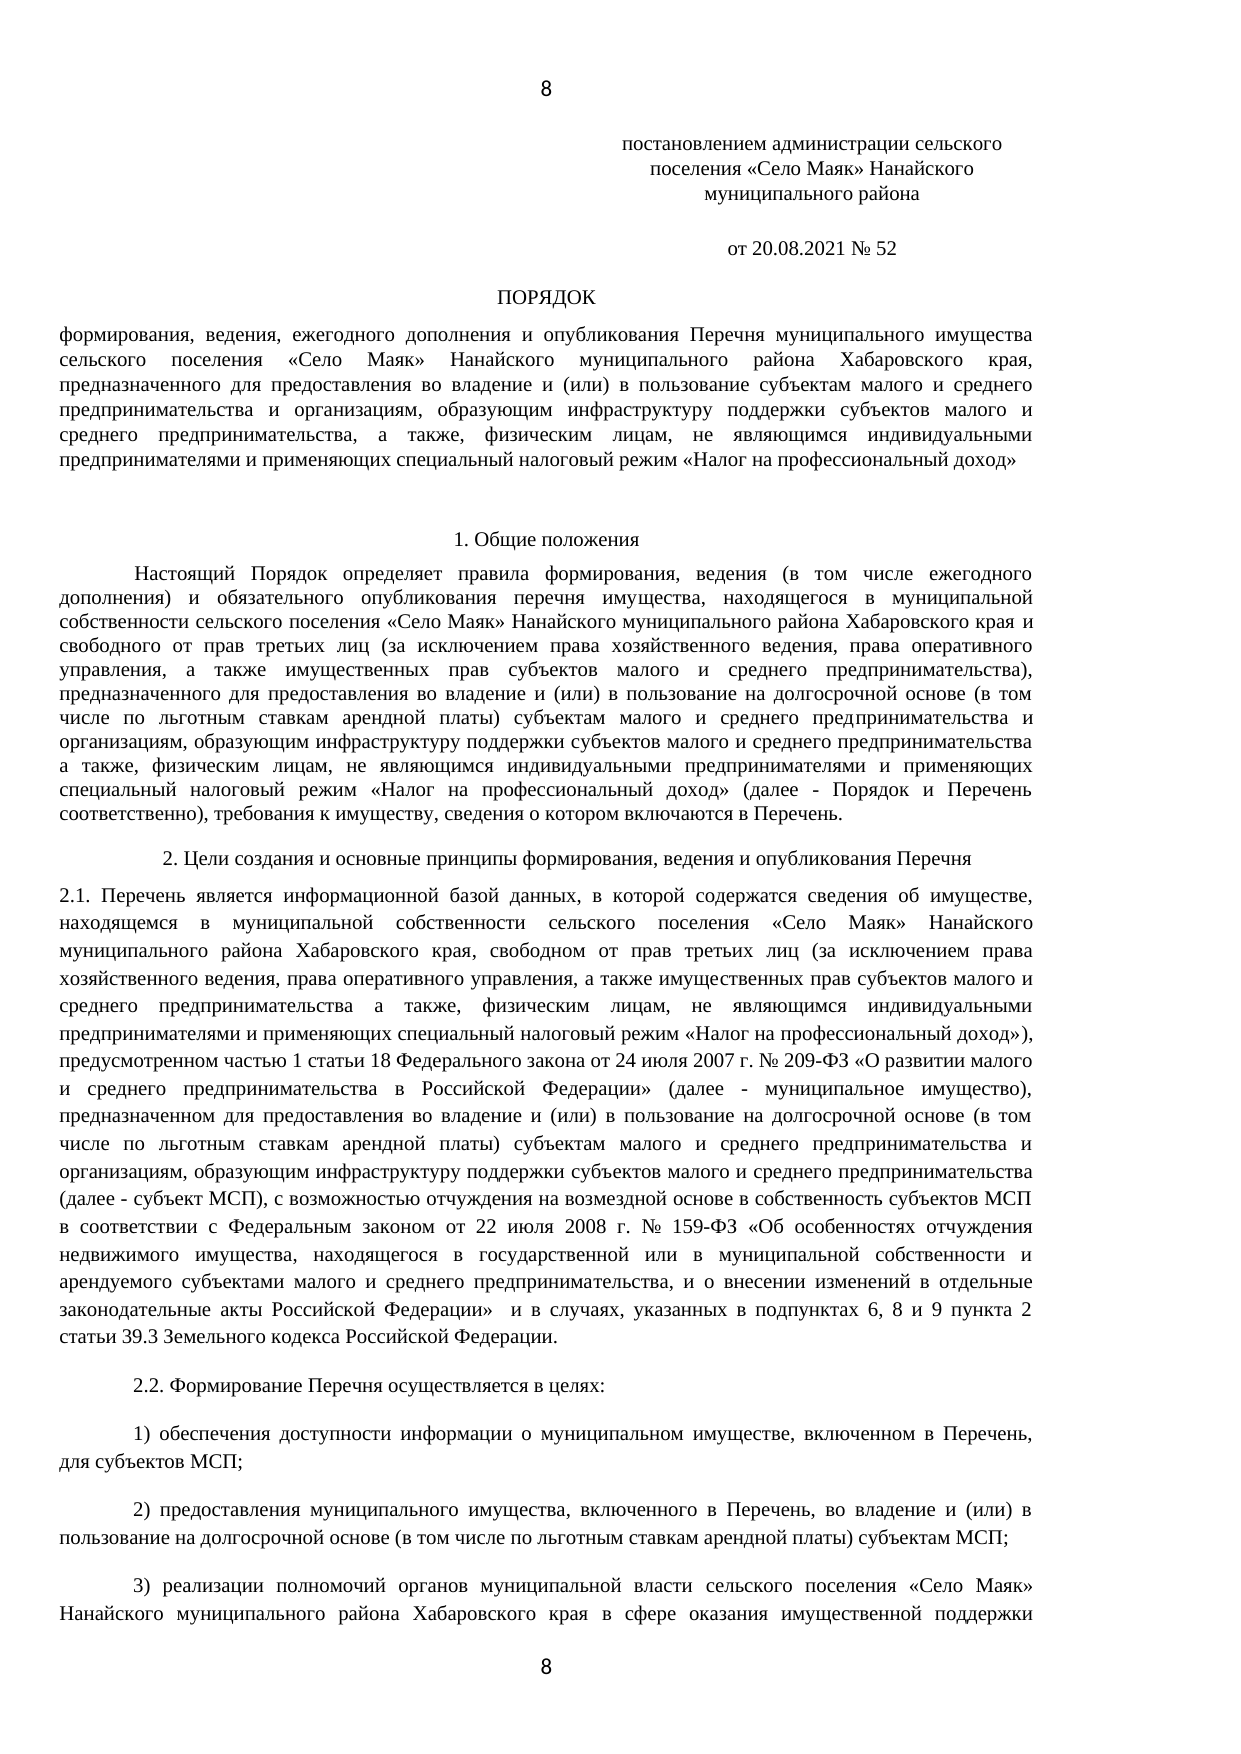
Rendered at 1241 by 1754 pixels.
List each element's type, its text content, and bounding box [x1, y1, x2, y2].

text ПОРЯДОК [59, 284, 1033, 309]
text 2.1. Перечень является информационной базой данных, в которой содержатся сведения об имуществе, находящемся в муниципальной собственности сельского поселения «Село Маяк» Нанайского муниципального района Хабаровского края, свободном от прав третьих лиц (за исключением права хозяйственного ведения, права оперативного управления, а также имущественных прав субъектов малого и среднего предпринимательства а также, физическим лицам, не являющимся индивидуальными предпринимателями и применяющих специальный налоговый режим «Налог на профессиональный доход»), предусмотренном частью 1 статьи 18 Федерального закона от 24 июля 2007 г. № 209-ФЗ «О развитии малого и среднего предпринимательства в Российской Федерации» (далее - муниципальное имущество), предназначенном для предоставления во владение и (или) в пользование на долгосрочной основе (в том числе по льготным ставкам арендной платы) субъектам малого и среднего предпринимательства и организациям, образующим инфраструктуру поддержки субъектов малого и среднего предпринимательства (далее - субъект МСП), с возможностью отчуждения на возмездной основе в собственность субъектов МСП в соответствии с Федеральным законом от 22 июля 2008 г. № 159-ФЗ «Об особенностях отчуждения недвижимого имущества, находящегося в государственной или в муниципальной собственности и арендуемого субъектами малого и среднего предпринимательства, и о внесении изменений в отдельные законодательные акты Российской Федерации» и в случаях, указанных в подпунктах 6, 8 и 9 пункта 2 статьи 39.3 Земельного кодекса Российской Федерации. [59, 883, 1033, 1348]
text постановлением администрации сельского поселения «Село Маяк» Нанайского муниципального района [591, 130, 1033, 205]
text 2.2. Формирование Перечня осуществляется в целях: [59, 1373, 1033, 1397]
text Настоящий Порядок определяет правила формирования, ведения (в том числе ежегодного дополнения) и обязательного опубликования перечня имущества, находящегося в муниципальной собственности сельского поселения «Село Маяк» Нанайского муниципального района Хабаровского края и свободного от прав третьих лиц (за исключением права хозяйственного ведения, права оперативного управления, а также имущественных прав субъектов малого и среднего предпринимательства), предназначенного для предоставления во владение и (или) в пользование на долгосрочной основе (в том числе по льготным ставкам арендной платы) субъектам малого и среднего предпринимательства и организациям, образующим инфраструктуру поддержки субъектов малого и среднего предпринимательства а также, физическим лицам, не являющимся индивидуальными предпринимателями и применяющих специальный налоговый режим «Налог на профессиональный доход» (далее - Порядок и Перечень соответственно), требования к имуществу, сведения о котором включаются в Перечень. [59, 561, 1033, 825]
text 1) обеспечения доступности информации о муниципальном имуществе, включенном в Перечень, для субъектов МСП; [59, 1421, 1033, 1473]
text формирования, ведения, ежегодного дополнения и опубликования Перечня муниципального имущества сельского поселения «Село Маяк» Нанайского муниципального района Хабаровского края, предназначенного для предоставления во владение и (или) в пользование субъектам малого и среднего предпринимательства и организациям, образующим инфраструктуру поддержки субъектов малого и среднего предпринимательства, а также, физическим лицам, не являющимся индивидуальными предпринимателями и применяющих специальный налоговый режим «Налог на профессиональный доход» [59, 322, 1033, 472]
text от 20.08.2021 № 52 [591, 226, 1033, 263]
text 2) предоставления муниципального имущества, включенного в Перечень, во владение и (или) в пользование на долгосрочной основе (в том числе по льготным ставкам арендной платы) субъектам МСП; [59, 1497, 1033, 1549]
text 1. Общие положения [59, 526, 1033, 551]
text 2. Цели создания и основные принципы формирования, ведения и опубликования Перечня [59, 846, 1033, 870]
